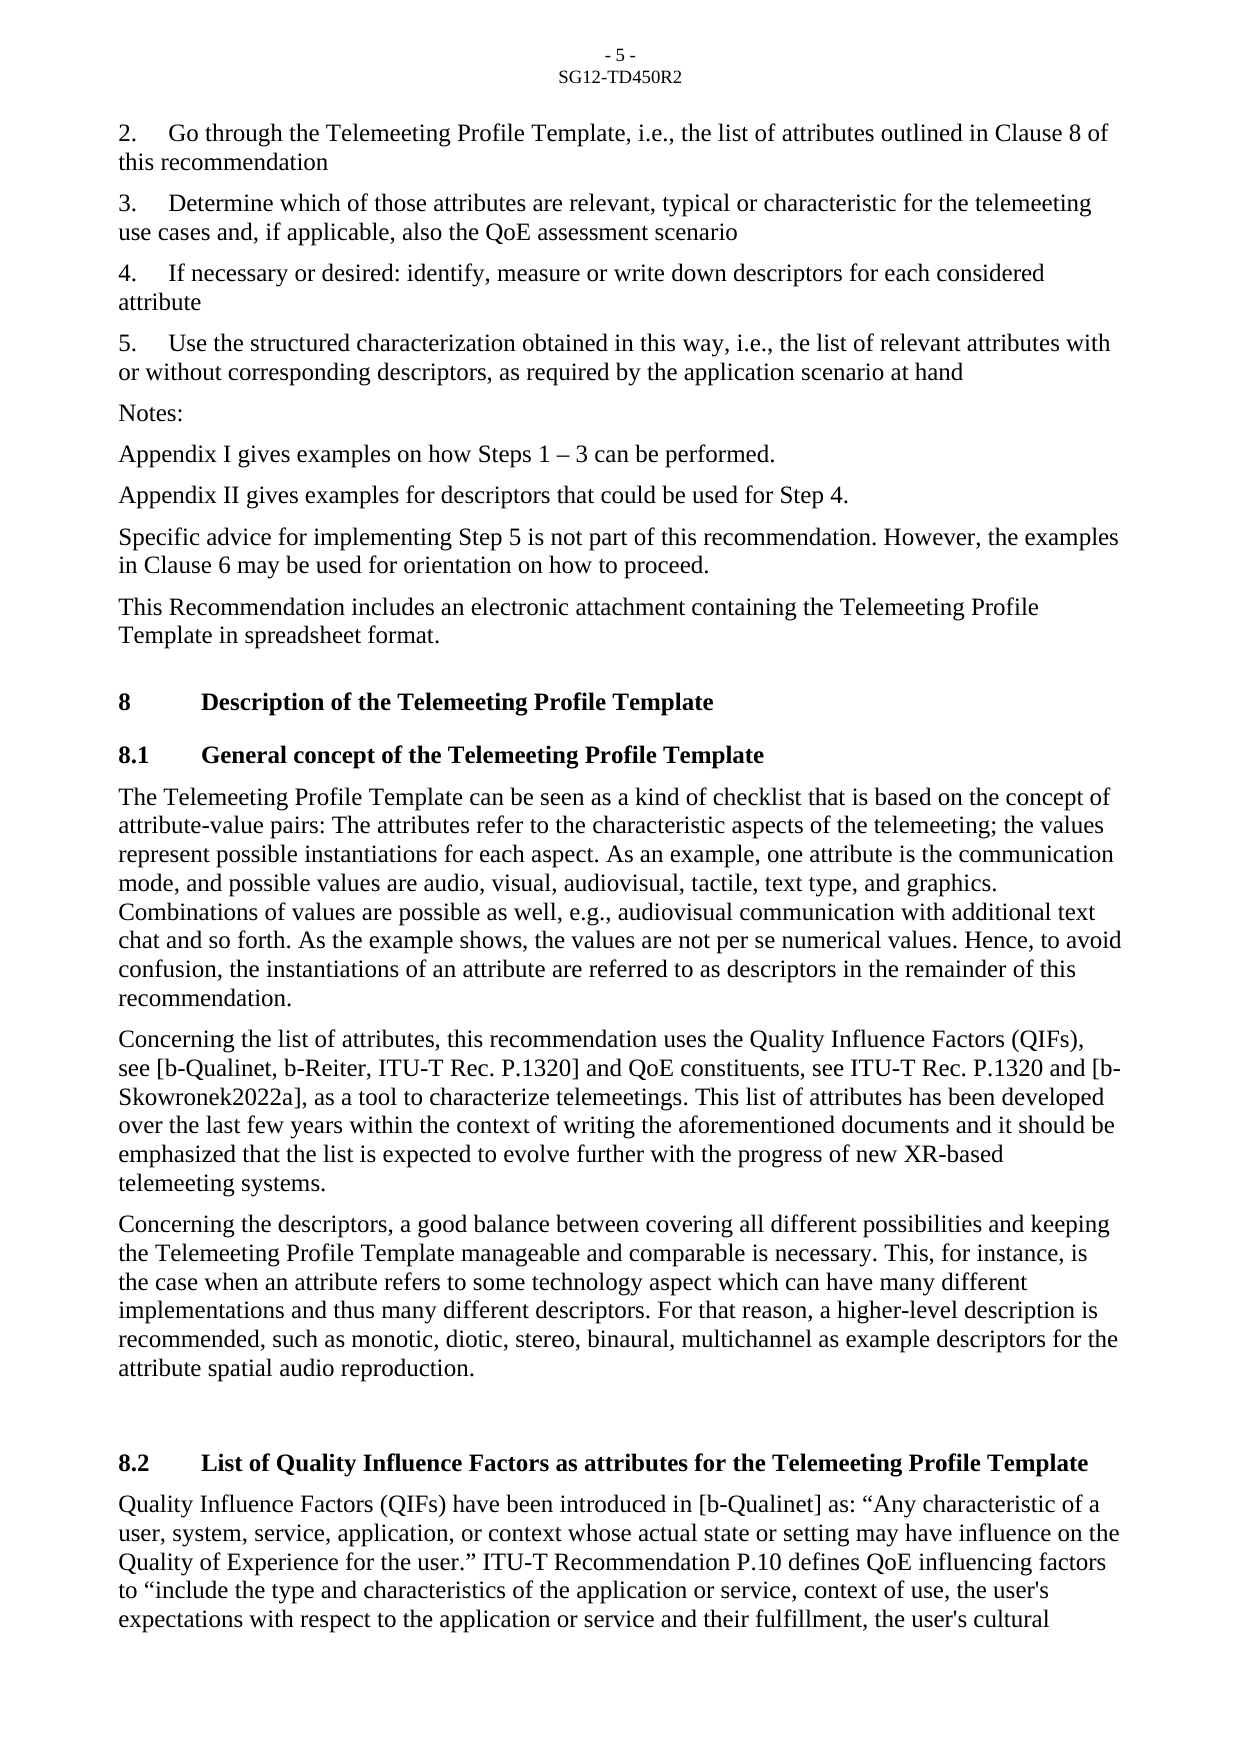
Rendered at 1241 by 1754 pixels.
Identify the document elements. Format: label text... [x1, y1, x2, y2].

text Concerning the list of attributes, this recommendation uses the Quality Influence Factors (QIFs), see [b-Qualinet, b-Reiter, ITU-T Rec. P.1320] and QoE constituents, see ITU-T Rec. P.1320 and [b-Skowronek2022a], as a tool to characterize telemeetings. This list of attributes has been developed over the last few years within the context of writing the aforementioned documents and it should be emphasized that the list is expected to evolve further with the progress of new XR-based telemeeting systems. [118, 1024, 1122, 1197]
text Notes: [118, 398, 1122, 427]
text Concerning the descriptors, a good balance between covering all different possibilities and keeping the Telemeeting Profile Template manageable and comparable is necessary. This, for instance, is the case when an attribute refers to some technology aspect which can have many different implementations and thus many different descriptors. For that reason, a higher-level description is recommended, such as monotic, diotic, stereo, binaural, multichannel as example descriptors for the attribute spatial audio reproduction. [118, 1209, 1122, 1382]
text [118, 1489, 1122, 1633]
text Specific advice for implementing Step 5 is not part of this recommendation. However, the examples in Clause 6 may be used for orientation on how to proceed. [118, 522, 1122, 579]
text The Telemeeting Profile Template can be seen as a kind of checklist that is based on the concept of attribute-value pairs: The attributes refer to the characteristic aspects of the telemeeting; the values represent possible instantiations for each aspect. As an example, one attribute is the communication mode, and possible values are audio, visual, audiovisual, tactile, text type, and graphics. Combinations of values are possible as well, e.g., audiovisual communication with additional text chat and so forth. As the example shows, the values are not per se numerical values. Hence, to avoid confusion, the instantiations of an attribute are referred to as descriptors in the remainder of this recommendation. [118, 782, 1122, 1012]
text 2. Go through the Telemeeting Profile Template, i.e., the list of attributes outlined in Clause 8 of this recommendation [118, 118, 1122, 176]
text Appendix II gives examples for descriptors that could be used for Step 4. [118, 481, 1122, 509]
subtitle 8.1 General concept of the Telemeeting Profile Template [118, 741, 1122, 769]
text 4. If necessary or desired: identify, measure or write down descriptors for each considered attribute [118, 258, 1122, 316]
text 5. Use the structured characterization obtained in this way, i.e., the list of relevant attributes with or without corresponding descriptors, as required by the application scenario at hand [118, 328, 1122, 386]
subtitle 8 Description of the Telemeeting Profile Template [118, 687, 1122, 716]
text This Recommendation includes an electronic attachment containing the Telemeeting Profile Template in spreadsheet format. [118, 592, 1122, 649]
subtitle 8.2 List of Quality Influence Factors as attributes for the Telemeeting Profile Template [118, 1448, 1122, 1477]
text Appendix I gives examples on how Steps 1 – 3 can be performed. [118, 439, 1122, 468]
text 3. Determine which of those attributes are relevant, typical or characteristic for the telemeeting use cases and, if applicable, also the QoE assessment scenario [118, 188, 1122, 246]
